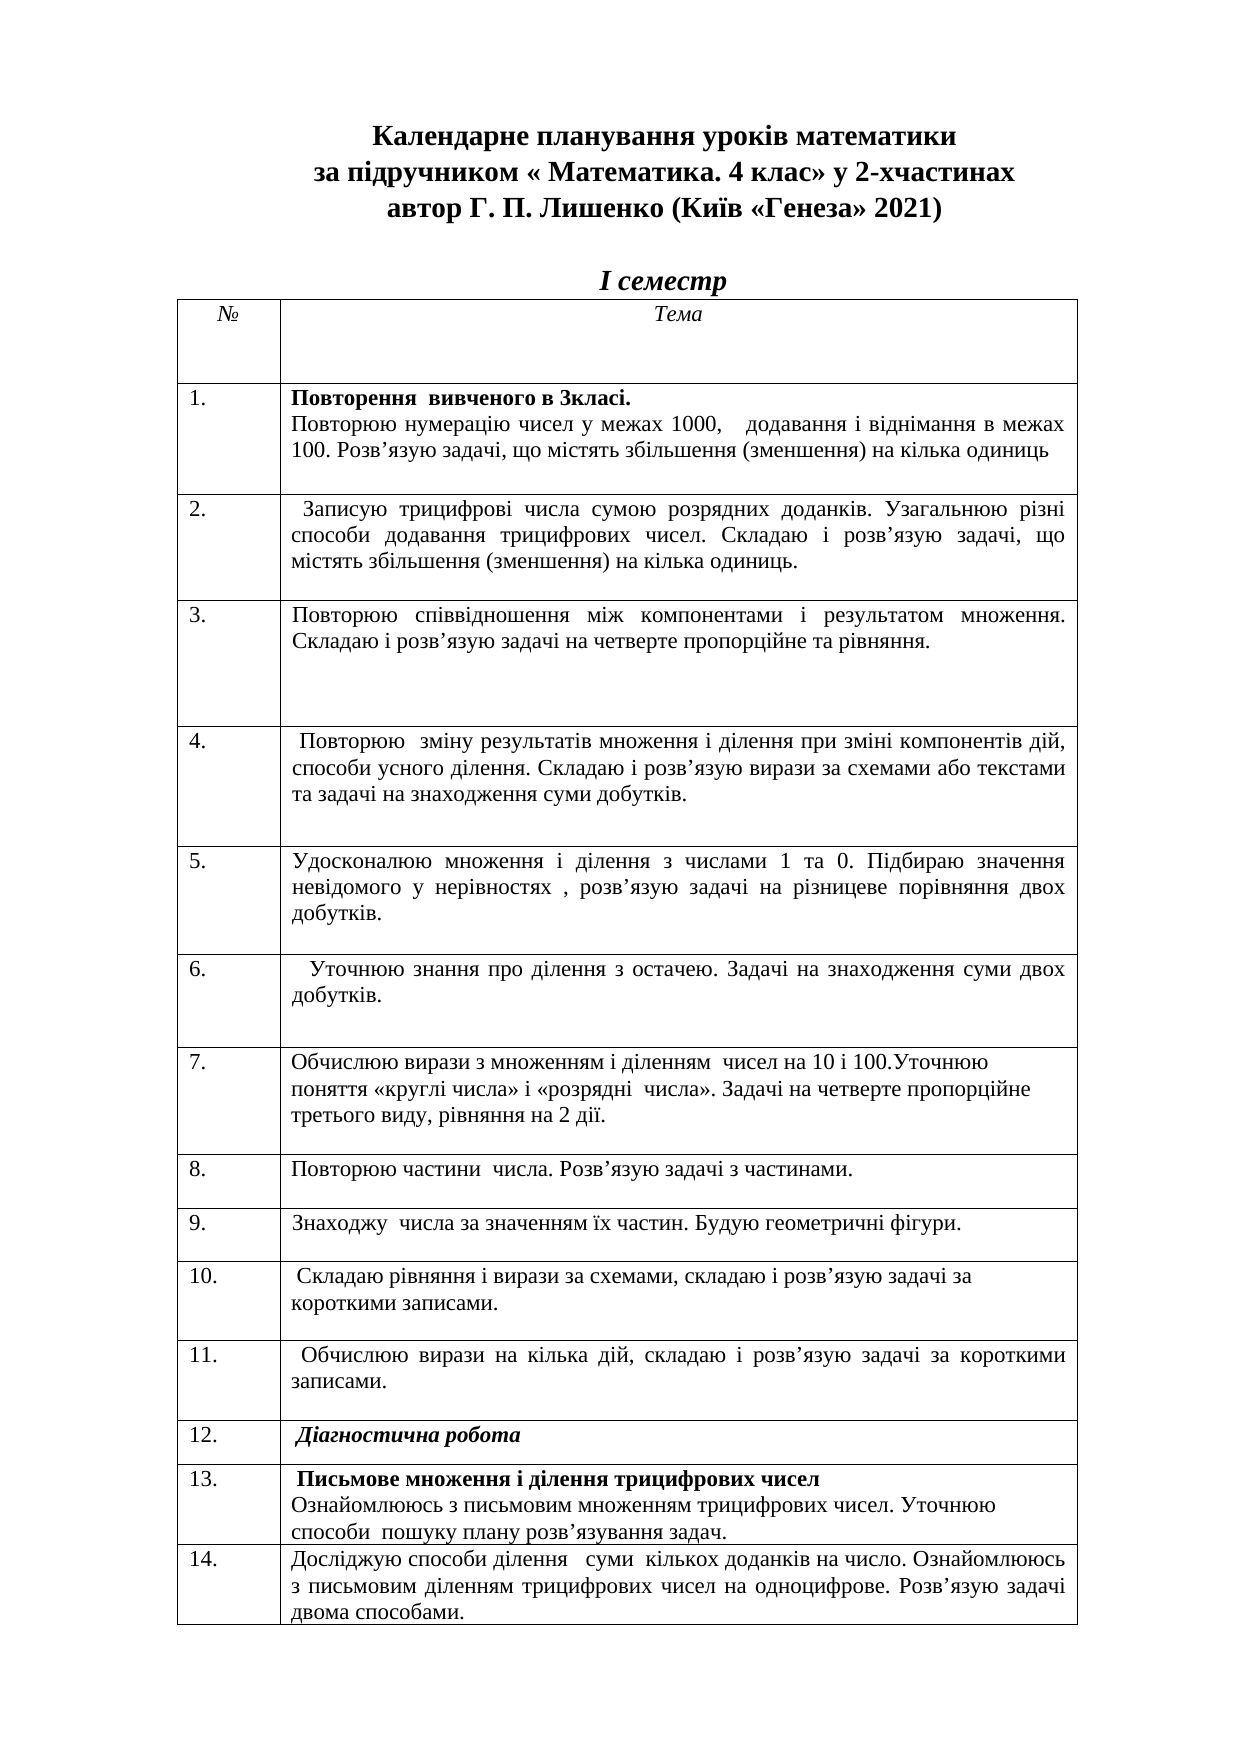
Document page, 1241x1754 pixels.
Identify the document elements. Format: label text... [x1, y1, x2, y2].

table_cell 10. [178, 1262, 280, 1340]
table_cell Повторюю частини числа. Розв’язую задачі з частинами. [281, 1155, 1077, 1207]
table_cell Повторюю зміну результатів множення і ділення при зміні компонентів дій, способи усного ділення. Складаю і розв’язую вирази за схемами або текстами та задачі на знаходження суми добутків. [281, 727, 1077, 846]
table_cell Уточнюю знання про ділення з остачею. Задачі на знаходження суми двох добутків. [281, 955, 1077, 1047]
table_cell 6. [178, 955, 280, 1047]
table_cell Повторюю співвідношення між компонентами і результатом множення. Складаю і розв’язую задачі на четверте пропорційне та рівняння. [281, 601, 1077, 726]
table_cell Повторення вивченого в 3класі. Повторюю нумерацію чисел у межах 1000, додавання і віднімання в межах 100. Розв’язую задачі, що містять збільшення (зменшення) на кілька одиниць [281, 384, 1077, 493]
table_cell 9. [178, 1209, 280, 1261]
text І семестр [177, 263, 1152, 296]
table_cell 12. [178, 1421, 280, 1464]
table_header Тема [281, 300, 1077, 383]
table_cell 8. [178, 1155, 280, 1207]
table_cell Діагностична робота [281, 1421, 1077, 1464]
table_cell 13. [178, 1465, 280, 1544]
table_cell Обчислюю вирази на кілька дій, складаю і розв’язую задачі за короткими записами. [281, 1341, 1077, 1420]
table_cell 14. [178, 1545, 280, 1624]
table_cell Знаходжу числа за значенням їх частин. Будую геометричні фігури. [281, 1209, 1077, 1261]
text Календарне планування уроків математики [177, 118, 1152, 152]
text за підручником « Математика. 4 клас» у 2-хчастинах [177, 154, 1152, 188]
table_cell Складаю рівняння і вирази за схемами, складаю і розв’язую задачі за короткими записами. [281, 1262, 1077, 1340]
text автор Г. П. Лишенко (Київ «Генеза» 2021) [177, 190, 1152, 224]
table_cell 2. [178, 495, 280, 600]
table_cell 3. [178, 601, 280, 726]
table_cell 4. [178, 727, 280, 846]
table_cell Досліджую способи ділення суми кількох доданків на число. Ознайомлююсь з письмовим діленням трицифрових чисел на одноцифрове. Розв’язую задачі двома способами. [281, 1545, 1077, 1624]
table_cell 7. [178, 1048, 280, 1154]
table_cell 11. [178, 1341, 280, 1420]
table_cell Обчислюю вирази з множенням і діленням чисел на 10 і 100.Уточнюю поняття «круглі числа» і «розрядні числа». Задачі на четверте пропорційне третього виду, рівняння на 2 дії. [281, 1048, 1077, 1154]
table_cell Записую трицифрові числа сумою розрядних доданків. Узагальнюю різні способи додавання трицифрових чисел. Складаю і розв’язую задачі, що містять збільшення (зменшення) на кілька одиниць. [281, 495, 1077, 600]
table_header № [178, 300, 280, 383]
table_cell 5. [178, 847, 280, 954]
table_cell 1. [178, 384, 280, 493]
table_cell Удосконалюю множення і ділення з числами 1 та 0. Підбираю значення невідомого у нерівностях , розв’язую задачі на різницеве порівняння двох добутків. [281, 847, 1077, 954]
table_cell Письмове множення і ділення трицифрових чисел Ознайомлююсь з письмовим множенням трицифрових чисел. Уточнюю способи пошуку плану розв’язування задач. [281, 1465, 1077, 1544]
